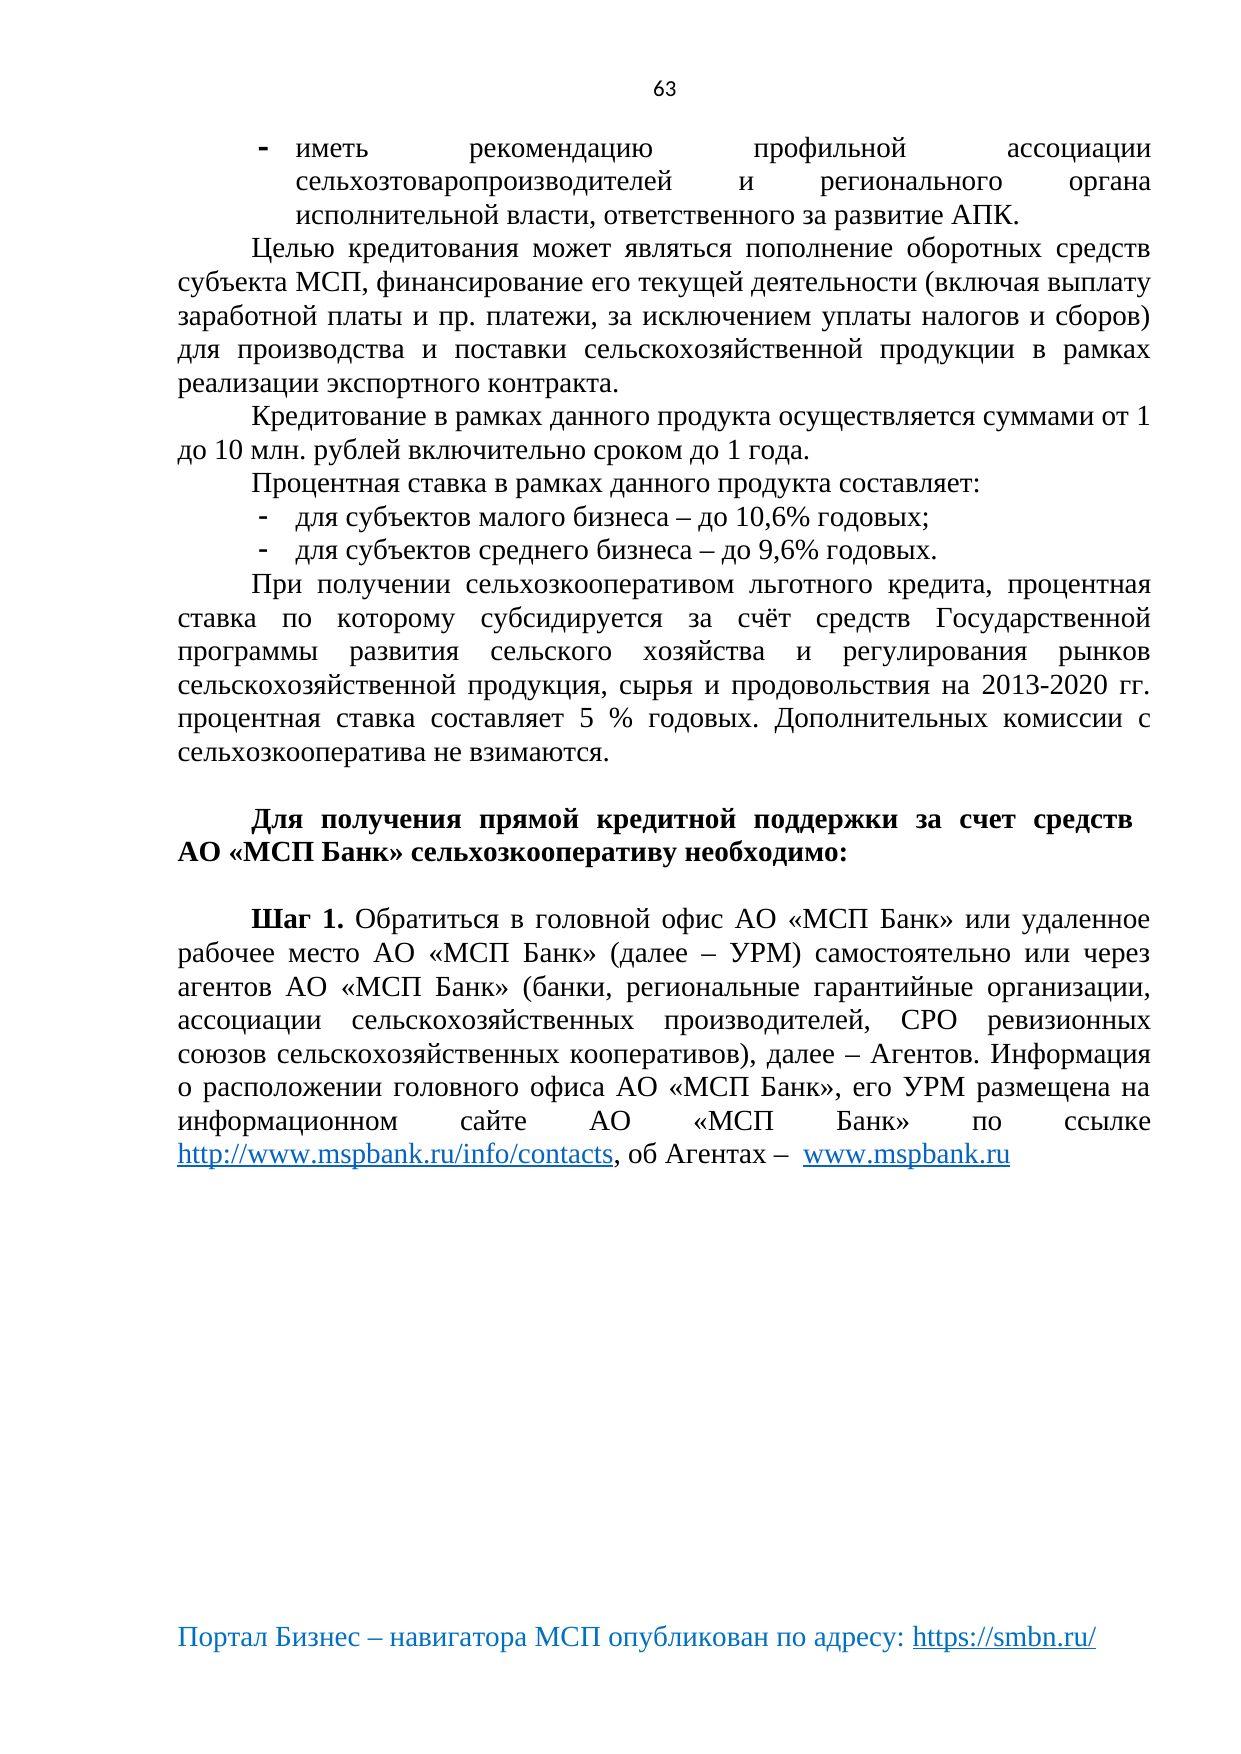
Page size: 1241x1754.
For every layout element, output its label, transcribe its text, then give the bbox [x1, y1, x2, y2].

text Процентная ставка в рамках данного продукта составляет: [177, 465, 1152, 499]
list для субъектов среднего бизнеса – до 9,6% годовых. [258, 532, 1152, 566]
text Кредитование в рамках данного продукта осуществляется суммами от 1 до 10 млн. рублей включительно сроком до 1 года. [177, 398, 1152, 465]
text Целью кредитования может являться пополнение оборотных средств субъекта МСП, финансирование его текущей деятельности (включая выплату заработной платы и пр. платежи, за исключением уплаты налогов и сборов) для производства и поставки сельскохозяйственной продукции в рамках реализации экспортного контракта. [177, 231, 1152, 398]
text При получении сельхозкооперативом льготного кредита, процентная ставка по которому субсидируется за счёт средств Государственной программы развития сельского хозяйства и регулирования рынков сельскохозяйственной продукция, сырья и продовольствия на 2013-2020 гг. процентная ставка составляет 5 % годовых. Дополнительных комиссии с сельхозкооператива не взимаются. [177, 566, 1152, 767]
list иметь рекомендацию профильной ассоциации сельхозтоваропроизводителей и регионального органа исполнительной власти, ответственного за развитие АПК. [258, 130, 1152, 231]
text Шаг 1. Обратиться в головной офис АО «МСП Банк» или удаленное рабочее место АО «МСП Банк» (далее – УРМ) самостоятельно или через агентов АО «МСП Банк» (банки, региональные гарантийные организации, ассоциации сельскохозяйственных производителей, СРО ревизионных союзов сельскохозяйственных кооперативов), далее – Агентов. Информация о расположении головного офиса АО «МСП Банк», его УРМ размещена на информационном сайте АО «МСП Банк» по ссылке http://www.mspbank.ru/info/contacts, об Агентах – www.mspbank.ru [177, 902, 1152, 1170]
list для субъектов малого бизнеса – до 10,6% годовых; [258, 499, 1152, 532]
text Для получения прямой кредитной поддержки за счет средств АО «МСП Банк» сельхозкооперативу необходимо: [177, 801, 1152, 868]
